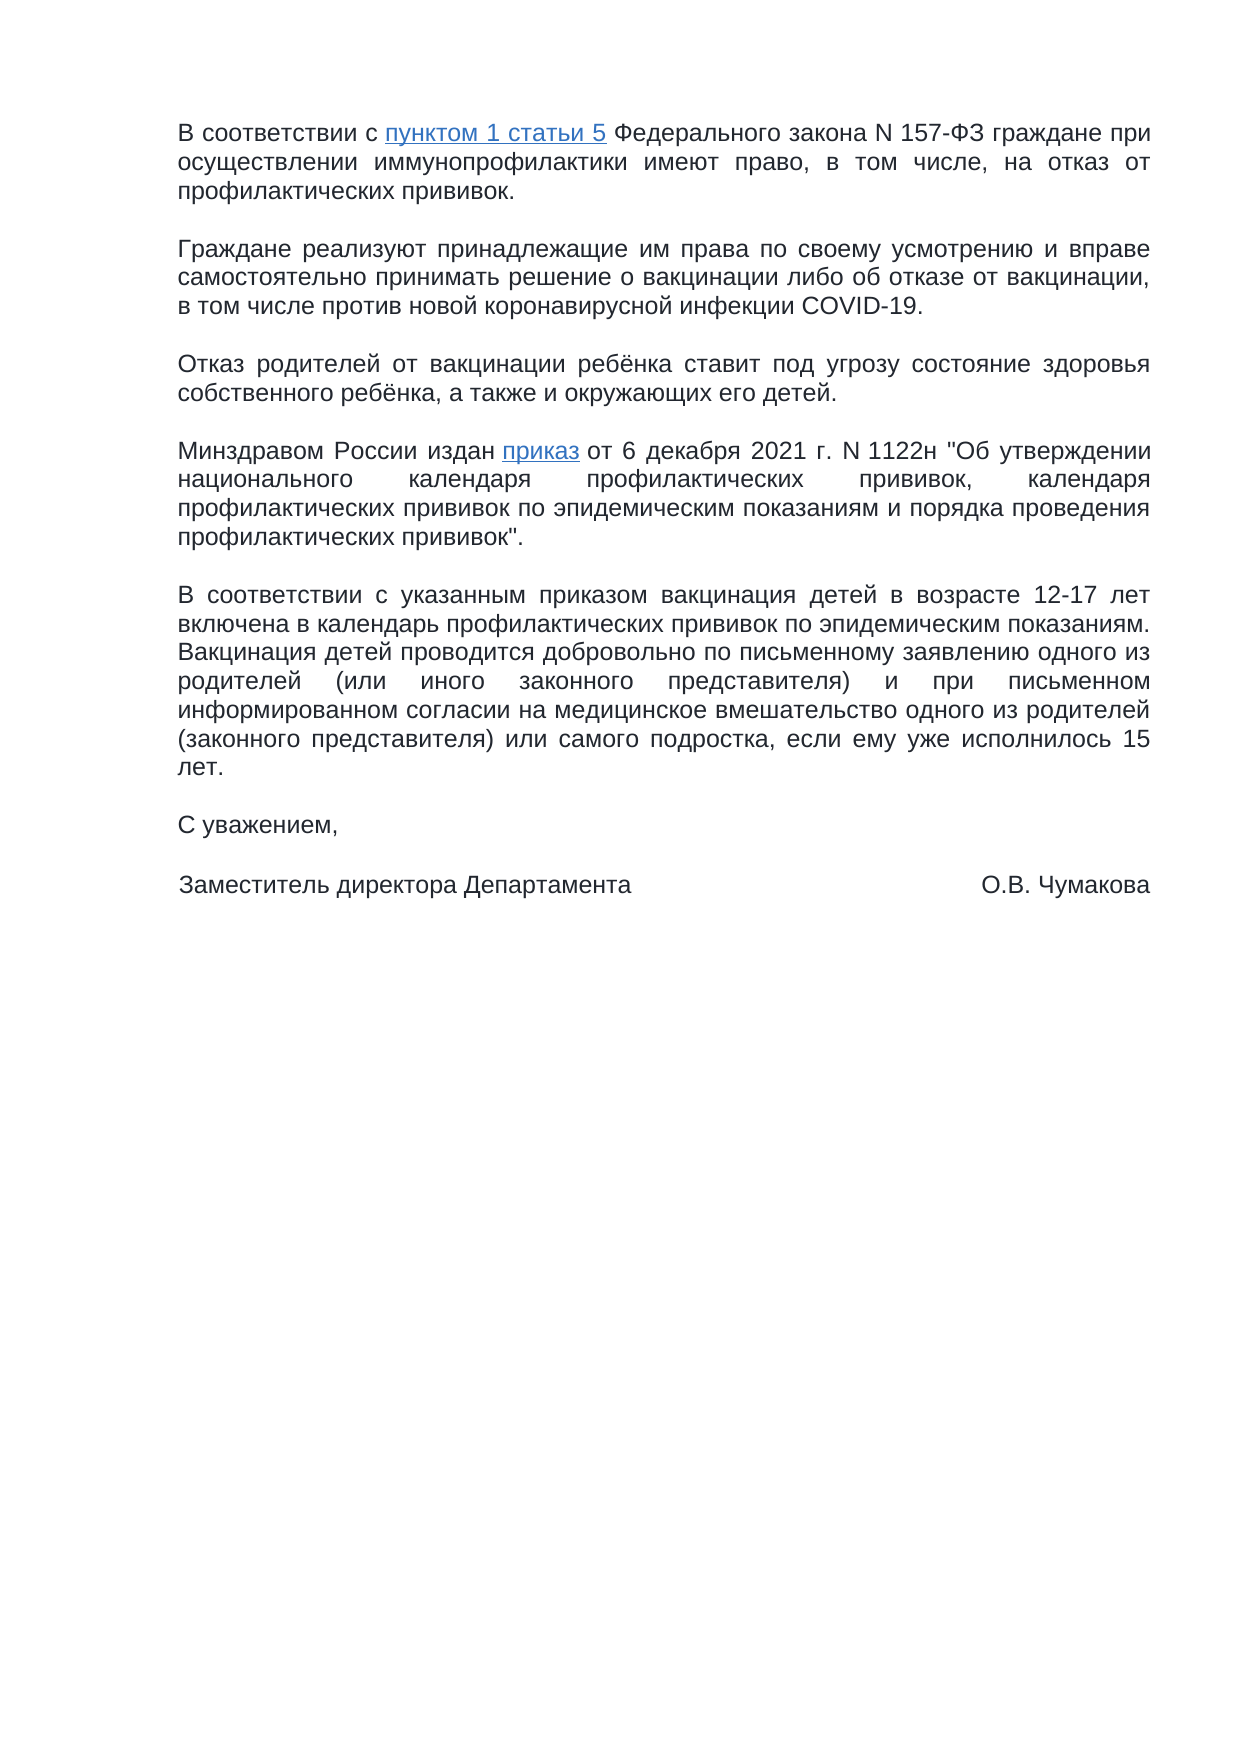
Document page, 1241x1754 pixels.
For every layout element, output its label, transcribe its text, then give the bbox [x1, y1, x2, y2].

text Отказ родителей от вакцинации ребёнка ставит под угрозу состояние здоровья собственного ребёнка, а также и окружающих его детей. [177, 349, 1152, 406]
text В соответствии с указанным приказом вакцинация детей в возрасте 12-17 лет включена в календарь профилактических прививок по эпидемическим показаниям. Вакцинация детей проводится добровольно по письменному заявлению одного из родителей (или иного законного представителя) и при письменном информированном согласии на медицинское вмешательство одного из родителей (законного представителя) или самого подростка, если ему уже исполнилось 15 лет. [177, 580, 1152, 781]
text В соответствии с пунктом 1 статьи 5 Федерального закона N 157-ФЗ граждане при осуществлении иммунопрофилактики имеют право, в том числе, на отказ от профилактических прививок. [177, 118, 1152, 204]
table_header О.В. Чумакова [827, 868, 1152, 900]
text С уважением, [177, 810, 1152, 839]
text Граждане реализуют принадлежащие им права по своему усмотрению и вправе самостоятельно принимать решение о вакцинации либо об отказе от вакцинации, в том числе против новой коронавирусной инфекции COVID-19. [177, 233, 1152, 320]
table_header Заместитель директора Департамента [177, 868, 827, 900]
text Минздравом России издан приказ от 6 декабря 2021 г. N 1122н "Об утверждении национального календаря профилактических прививок, календаря профилактических прививок по эпидемическим показаниям и порядка проведения профилактических прививок". [177, 436, 1152, 551]
